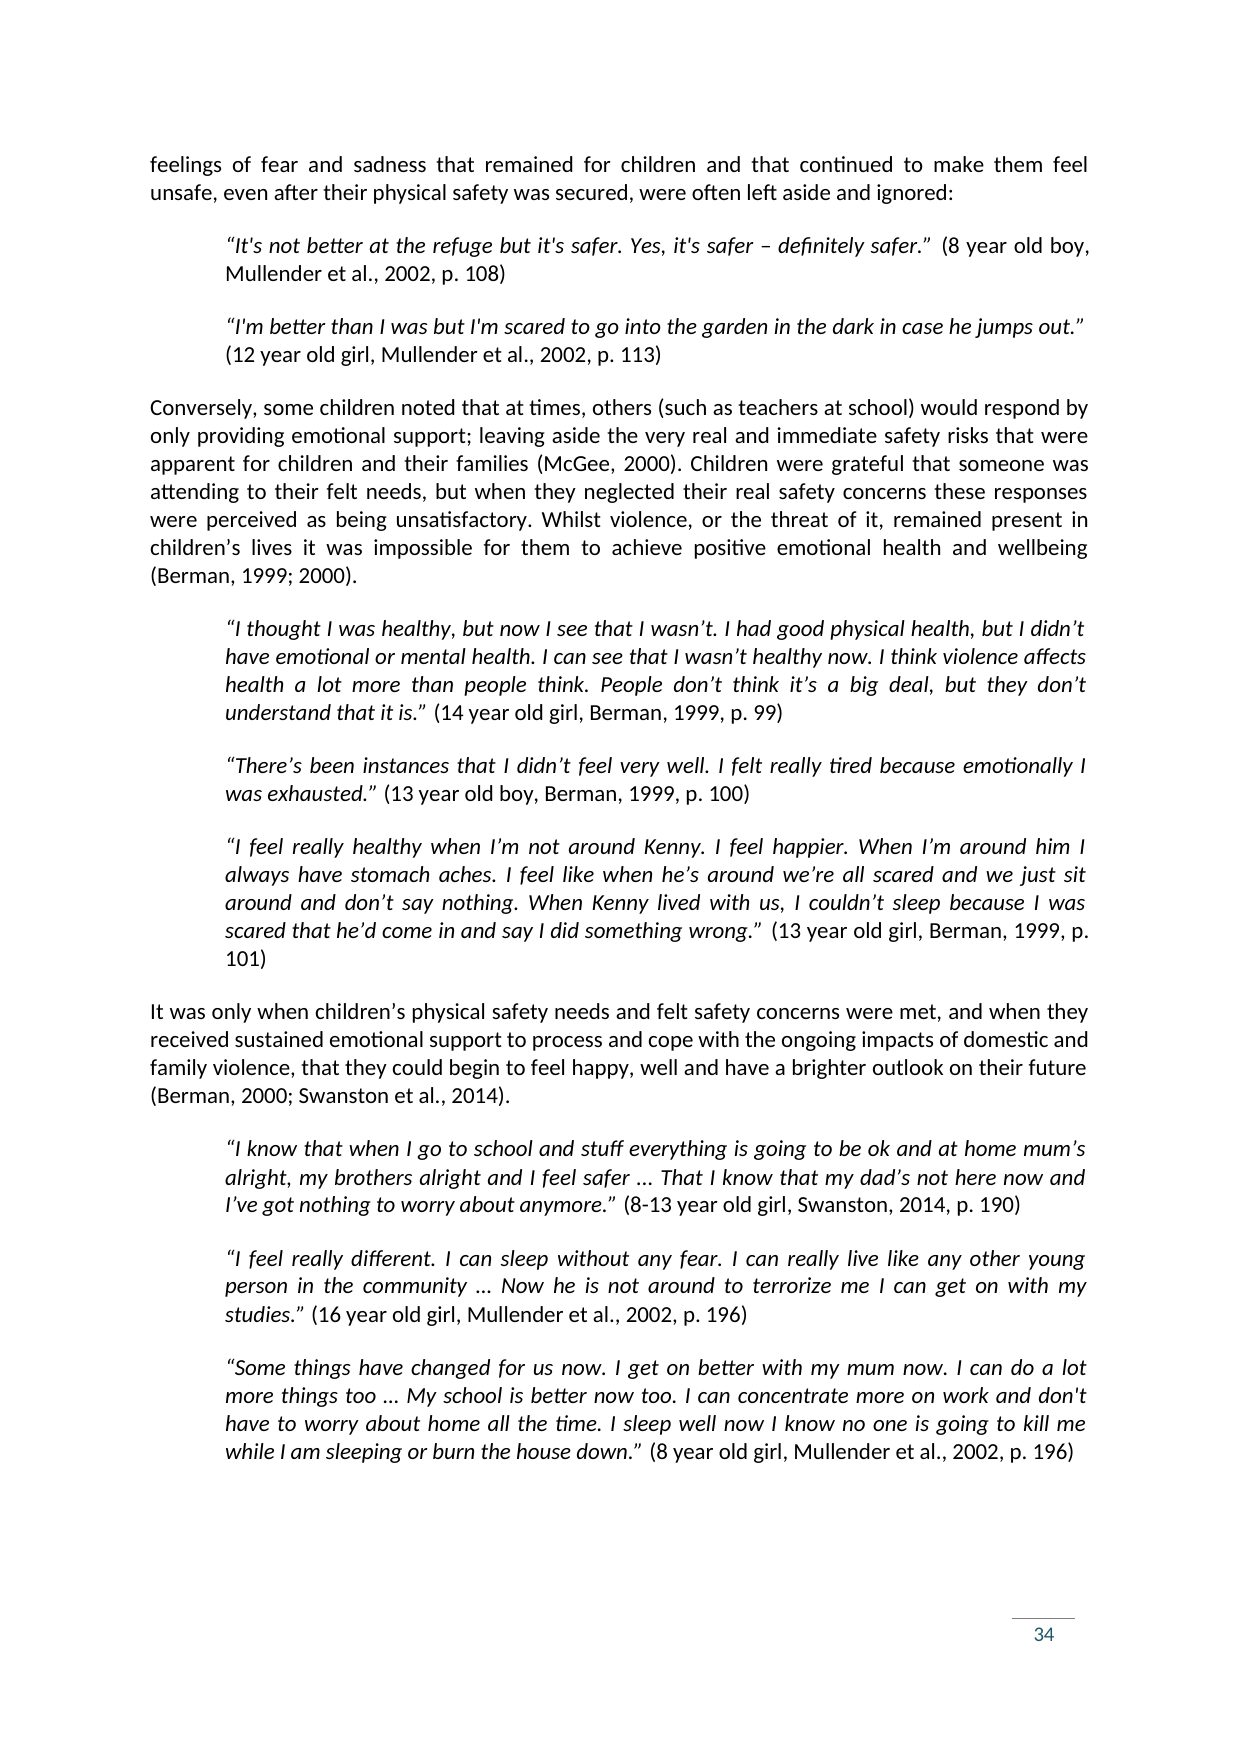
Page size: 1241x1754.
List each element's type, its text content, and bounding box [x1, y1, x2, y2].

text “Some things have changed for us now. I get on better with my mum now. I can do a lot more things too … My school is better now too. I can concentrate more on work and don't have to worry about home all the time. I sleep well now I know no one is going to kill me while I am sleeping or burn the house down.” (8 year old girl, Mullender et al., 2002, p. 196) [225, 1353, 1090, 1465]
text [150, 150, 1090, 206]
text “I feel really different. I can sleep without any fear. I can really live like any other young person in the community … Now he is not around to terrorize me I can get on with my studies.” (16 year old girl, Mullender et al., 2002, p. 196) [225, 1244, 1090, 1328]
text “I know that when I go to school and stuff everything is going to be ok and at home mum’s alright, my brothers alright and I feel safer ... That I know that my dad’s not here now and I’ve got nothing to worry about anymore.” (8-13 year old girl, Swanston, 2014, p. 190) [225, 1134, 1090, 1219]
text It was only when children’s physical safety needs and felt safety concerns were met, and when they received sustained emotional support to process and cope with the ongoing impacts of domestic and family violence, that they could begin to feel happy, well and have a brighter outlook on their future (Berman, 2000; Swanston et al., 2014). [150, 997, 1090, 1109]
text “I thought I was healthy, but now I see that I wasn’t. I had good physical health, but I didn’t have emotional or mental health. I can see that I wasn’t healthy now. I think violence affects health a lot more than people think. People don’t think it’s a big deal, but they don’t understand that it is.” (14 year old girl, Berman, 1999, p. 99) [225, 614, 1090, 726]
text “There’s been instances that I didn’t feel very well. I felt really tired because emotionally I was exhausted.” (13 year old boy, Berman, 1999, p. 100) [225, 751, 1090, 807]
text “It's not better at the refuge but it's safer. Yes, it's safer – definitely safer.” (8 year old boy, Mullender et al., 2002, p. 108) [225, 231, 1090, 287]
text “I'm better than I was but I'm scared to go into the garden in the dark in case he jumps out.” (12 year old girl, Mullender et al., 2002, p. 113) [225, 312, 1090, 368]
text Conversely, some children noted that at times, others (such as teachers at school) would respond by only providing emotional support; leaving aside the very real and immediate safety risks that were apparent for children and their families (McGee, 2000). Children were grateful that someone was attending to their felt needs, but when they neglected their real safety concerns these responses were perceived as being unsatisfactory. Whilst violence, or the threat of it, remained present in children’s lives it was impossible for them to achieve positive emotional health and wellbeing (Berman, 1999; 2000). [150, 393, 1090, 589]
text “I feel really healthy when I’m not around Kenny. I feel happier. When I’m around him I always have stomach aches. I feel like when he’s around we’re all scared and we just sit around and don’t say nothing. When Kenny lived with us, I couldn’t sleep because I was scared that he’d come in and say I did something wrong.” (13 year old girl, Berman, 1999, p. 101) [225, 832, 1090, 972]
